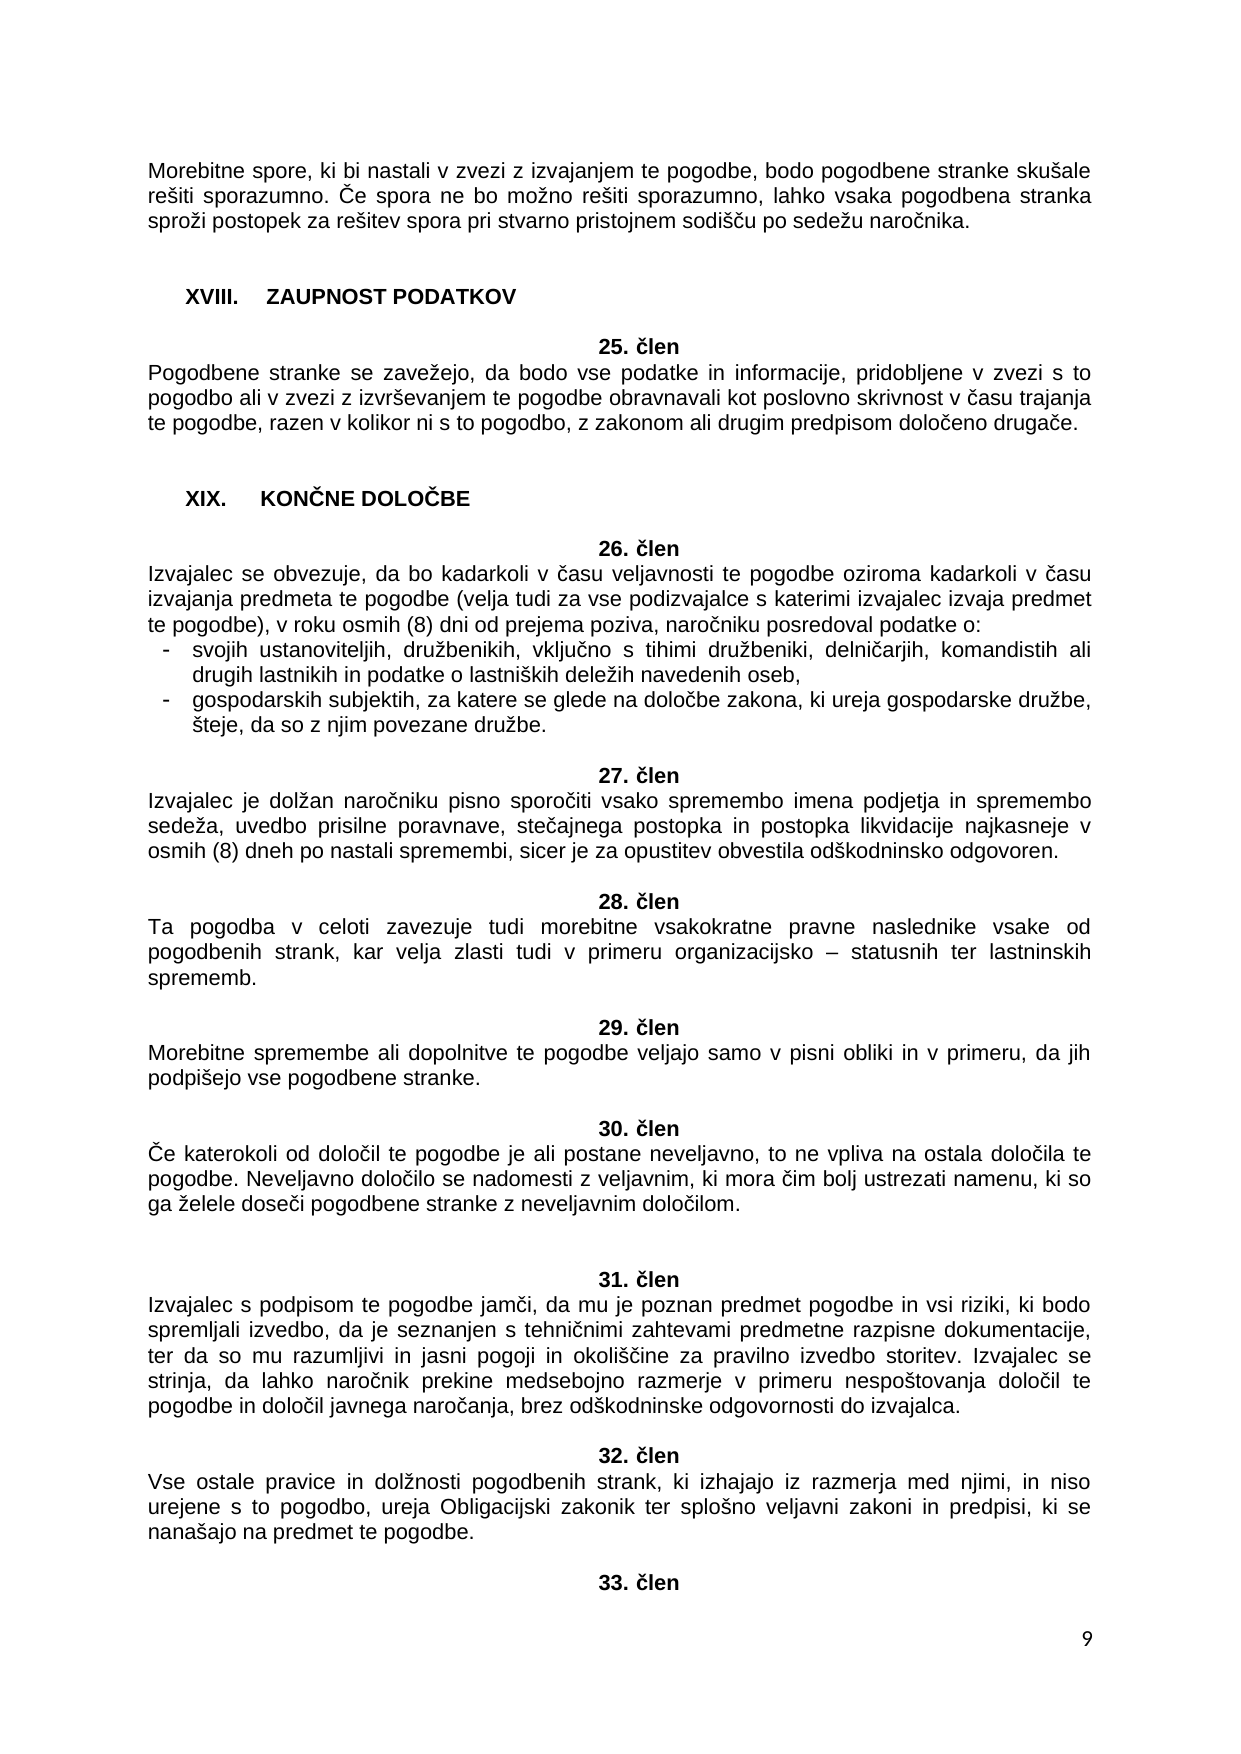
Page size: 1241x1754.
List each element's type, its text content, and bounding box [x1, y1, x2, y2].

list člen [185, 889, 1093, 914]
text Če katerokoli od določil te pogodbe je ali postane neveljavno, to ne vpliva na ostala določila te pogodbe. Neveljavno določilo se nadomesti z veljavnim, ki mora čim bolj ustrezati namenu, ki so ga želele doseči pogodbene stranke z neveljavnim določilom. [148, 1141, 1093, 1217]
text Izvajalec se obvezuje, da bo kadarkoli v času veljavnosti te pogodbe oziroma kadarkoli v času izvajanja predmeta te pogodbe (velja tudi za vse podizvajalce s katerimi izvajalec izvaja predmet te pogodbe), v roku osmih (8) dni od prejema poziva, naročniku posredoval podatke o: [148, 561, 1093, 637]
list člen [185, 1267, 1093, 1292]
text Ta pogodba v celoti zavezuje tudi morebitne vsakokratne pravne naslednike vsake od pogodbenih strank, kar velja zlasti tudi v primeru organizacijsko – statusnih ter lastninskih sprememb. [148, 914, 1093, 990]
list svojih ustanoviteljih, družbenikih, vključno s tihimi družbeniki, delničarjih, komandistih ali drugih lastnikih in podatke o lastniških deležih navedenih oseb, [162, 637, 1093, 687]
list člen [185, 763, 1093, 788]
list člen [185, 1443, 1093, 1469]
list ZAUPNOST PODATKOV [185, 284, 1093, 309]
list člen [185, 1116, 1093, 1141]
text Pogodbene stranke se zavežejo, da bodo vse podatke in informacije, pridobljene v zvezi s to pogodbo ali v zvezi z izvrševanjem te pogodbe obravnavali kot poslovno skrivnost v času trajanja te pogodbe, razen v kolikor ni s to pogodbo, z zakonom ali drugim predpisom določeno drugače. [148, 359, 1093, 435]
list člen [185, 334, 1093, 359]
text Vse ostale pravice in dolžnosti pogodbenih strank, ki izhajajo iz razmerja med njimi, in niso urejene s to pogodbo, ureja Obligacijski zakonik ter splošno veljavni zakoni in predpisi, ki se nanašajo na predmet te pogodbe. [148, 1469, 1093, 1544]
list člen [185, 536, 1093, 561]
text Izvajalec je dolžan naročniku pisno sporočiti vsako spremembo imena podjetja in spremembo sedeža, uvedbo prisilne poravnave, stečajnega postopka in postopka likvidacije najkasneje v osmih (8) dneh po nastali spremembi, sicer je za opustitev obvestila odškodninsko odgovoren. [148, 788, 1093, 864]
list člen [185, 1569, 1093, 1595]
text Izvajalec s podpisom te pogodbe jamči, da mu je poznan predmet pogodbe in vsi riziki, ki bodo spremljali izvedbo, da je seznanjen s tehničnimi zahtevami predmetne razpisne dokumentacije, ter da so mu razumljivi in jasni pogoji in okoliščine za pravilno izvedbo storitev. Izvajalec se strinja, da lahko naročnik prekine medsebojno razmerje v primeru nespoštovanja določil te pogodbe in določil javnega naročanja, brez odškodninske odgovornosti do izvajalca. [148, 1292, 1093, 1418]
list člen [185, 1015, 1093, 1040]
list KONČNE DOLOČBE [185, 486, 1093, 511]
text Morebitne spremembe ali dopolnitve te pogodbe veljajo samo v pisni obliki in v primeru, da jih podpišejo vse pogodbene stranke. [148, 1040, 1093, 1091]
list gospodarskih subjektih, za katere se glede na določbe zakona, ki ureja gospodarske družbe, šteje, da so z njim povezane družbe. [162, 687, 1093, 738]
text Morebitne spore, ki bi nastali v zvezi z izvajanjem te pogodbe, bodo pogodbene stranke skušale rešiti sporazumno. Če spora ne bo možno rešiti sporazumno, lahko vsaka pogodbena stranka sproži postopek za rešitev spora pri stvarno pristojnem sodišču po sedežu naročnika. [148, 158, 1093, 233]
